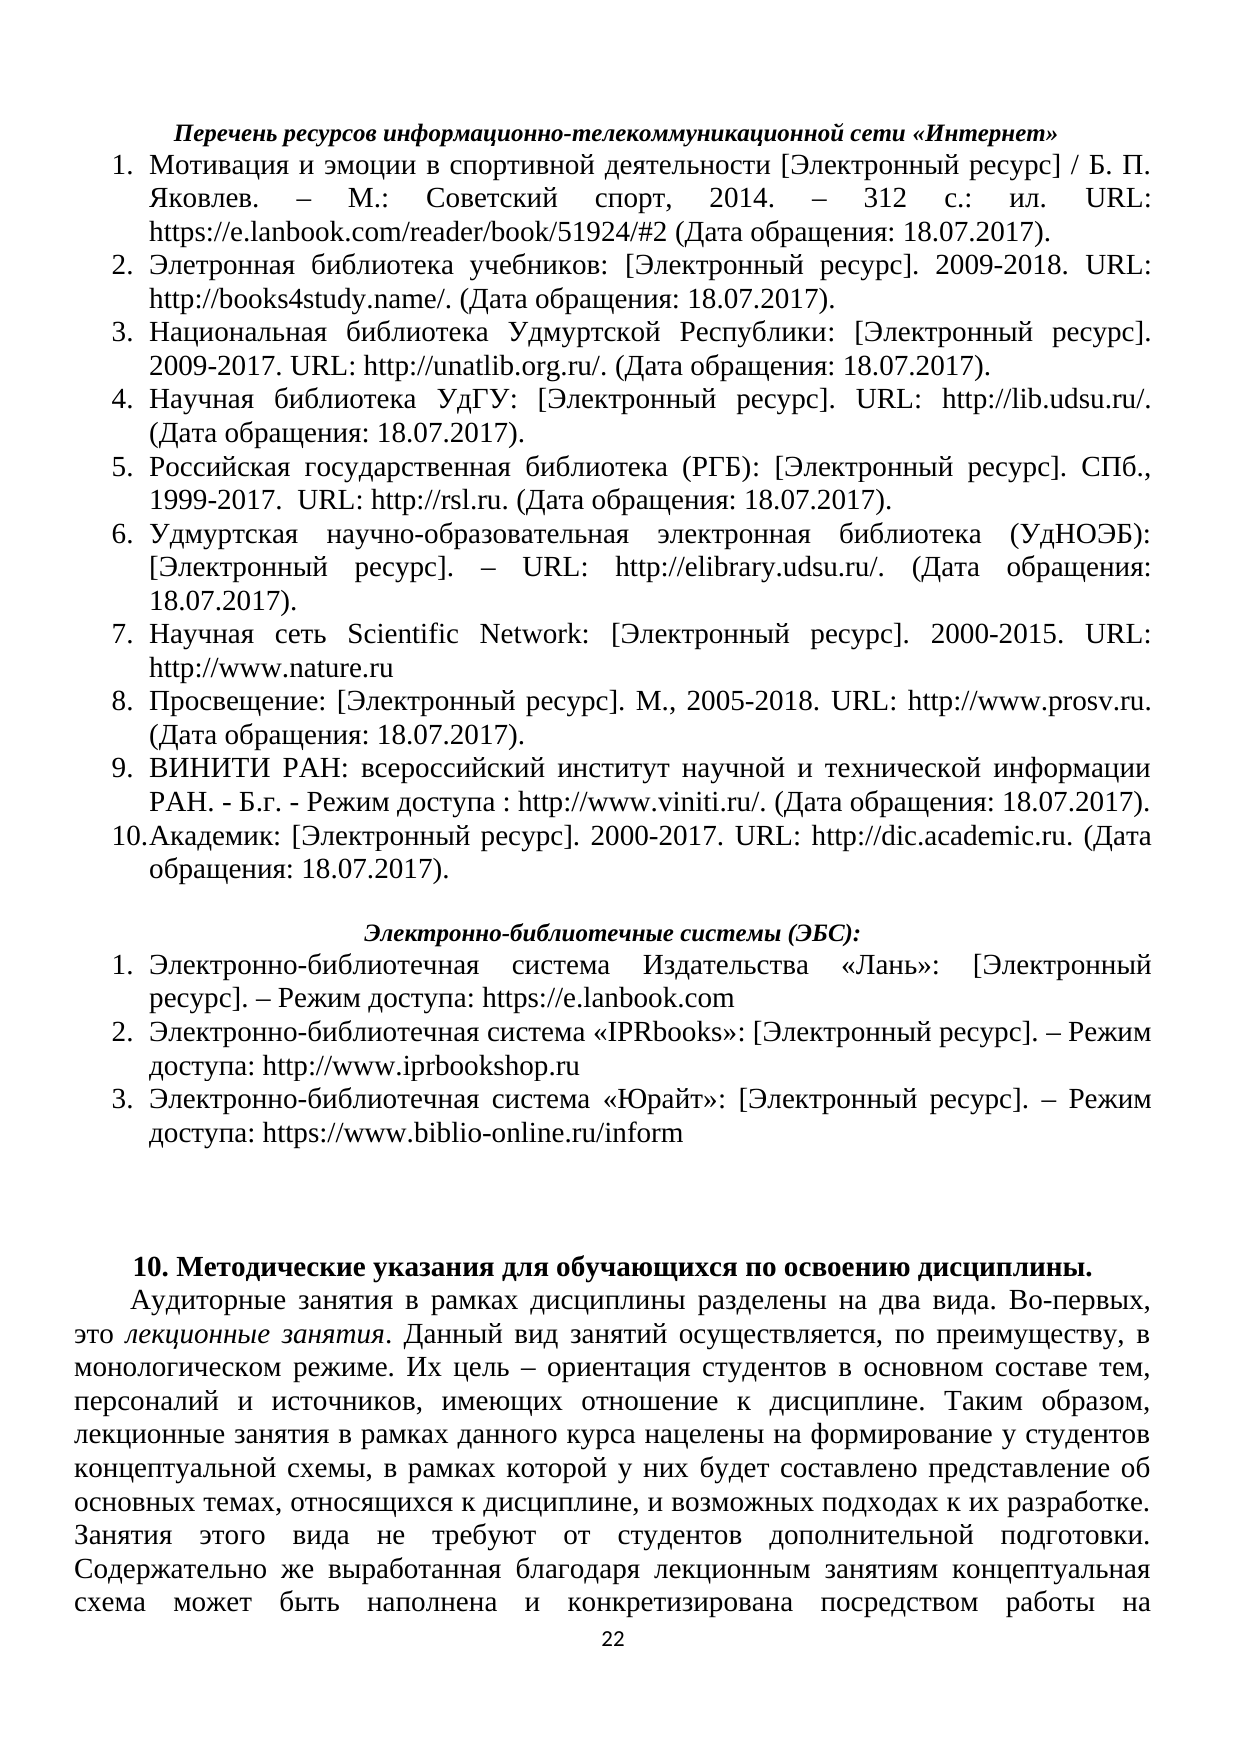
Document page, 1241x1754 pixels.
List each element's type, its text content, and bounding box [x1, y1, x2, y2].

list Академик: [Электронный ресурс]. 2000-2017. URL: http://dic.academic.ru. (Дата обращения: 18.07.2017). [111, 818, 1152, 885]
list Электронно-библиотечная система «IPRbooks»: [Электронный ресурс]. – Режим доступа: http://www.iprbookshop.ru [111, 1014, 1152, 1081]
list Научная библиотека УдГУ: [Электронный ресурс]. URL: http://lib.udsu.ru/. (Дата обращения: 18.07.2017). [111, 382, 1152, 449]
list Электронно-библиотечная система Издательства «Лань»: [Электронный ресурс]. – Режим доступа: https://e.lanbook.com [111, 947, 1152, 1014]
list Мотивация и эмоции в спортивной деятельности [Электронный ресурс] / Б. П. Яковлев. – М.: Советский спорт, 2014. – 312 с.: ил. URL: https://e.lanbook.com/reader/book/51924/#2 (Дата обращения: 18.07.2017). [111, 147, 1152, 247]
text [74, 1282, 1152, 1618]
list Просвещение: [Электронный ресурс]. М., 2005-2018. URL: http://www.prosv.ru. (Дата обращения: 18.07.2017). [111, 683, 1152, 751]
list Научная сеть Scientific Network: [Электронный ресурс]. 2000-2015. URL: http://www.nature.ru [111, 616, 1152, 683]
list Элетронная библиотека учебников: [Электронный ресурс]. 2009-2018. URL: http://books4study.name/. (Дата обращения: 18.07.2017). [111, 247, 1152, 314]
list ВИНИТИ РАН: всероссийский институт научной и технической информации РАН. - Б.г. - Режим доступа : http://www.viniti.ru/. (Дата обращения: 18.07.2017). [111, 751, 1152, 818]
list Удмуртская научно-образовательная электронная библиотека (УдНОЭБ): [Электронный ресурс]. – URL: http://elibrary.udsu.ru/. (Дата обращения: 18.07.2017). [111, 516, 1152, 616]
list Российская государственная библиотека (РГБ): [Электронный ресурс]. СПб., 1999-2017. URL: http://rsl.ru. (Дата обращения: 18.07.2017). [111, 449, 1152, 516]
subtitle 10. Методические указания для обучающихся по освоению дисциплины. [74, 1249, 1152, 1282]
subtitle Перечень ресурсов информационно-телекоммуникационной сети «Интернет» [74, 118, 1152, 147]
text Электронно-библиотечные системы (ЭБС): [74, 918, 1152, 947]
list Электронно-библиотечная система «Юрайт»: [Электронный ресурс]. – Режим доступа: https://www.biblio-online.ru/inform [111, 1081, 1152, 1148]
list Национальная библиотека Удмуртской Республики: [Электронный ресурс]. 2009-2017. URL: http://unatlib.org.ru/. (Дата обращения: 18.07.2017). [111, 314, 1152, 382]
